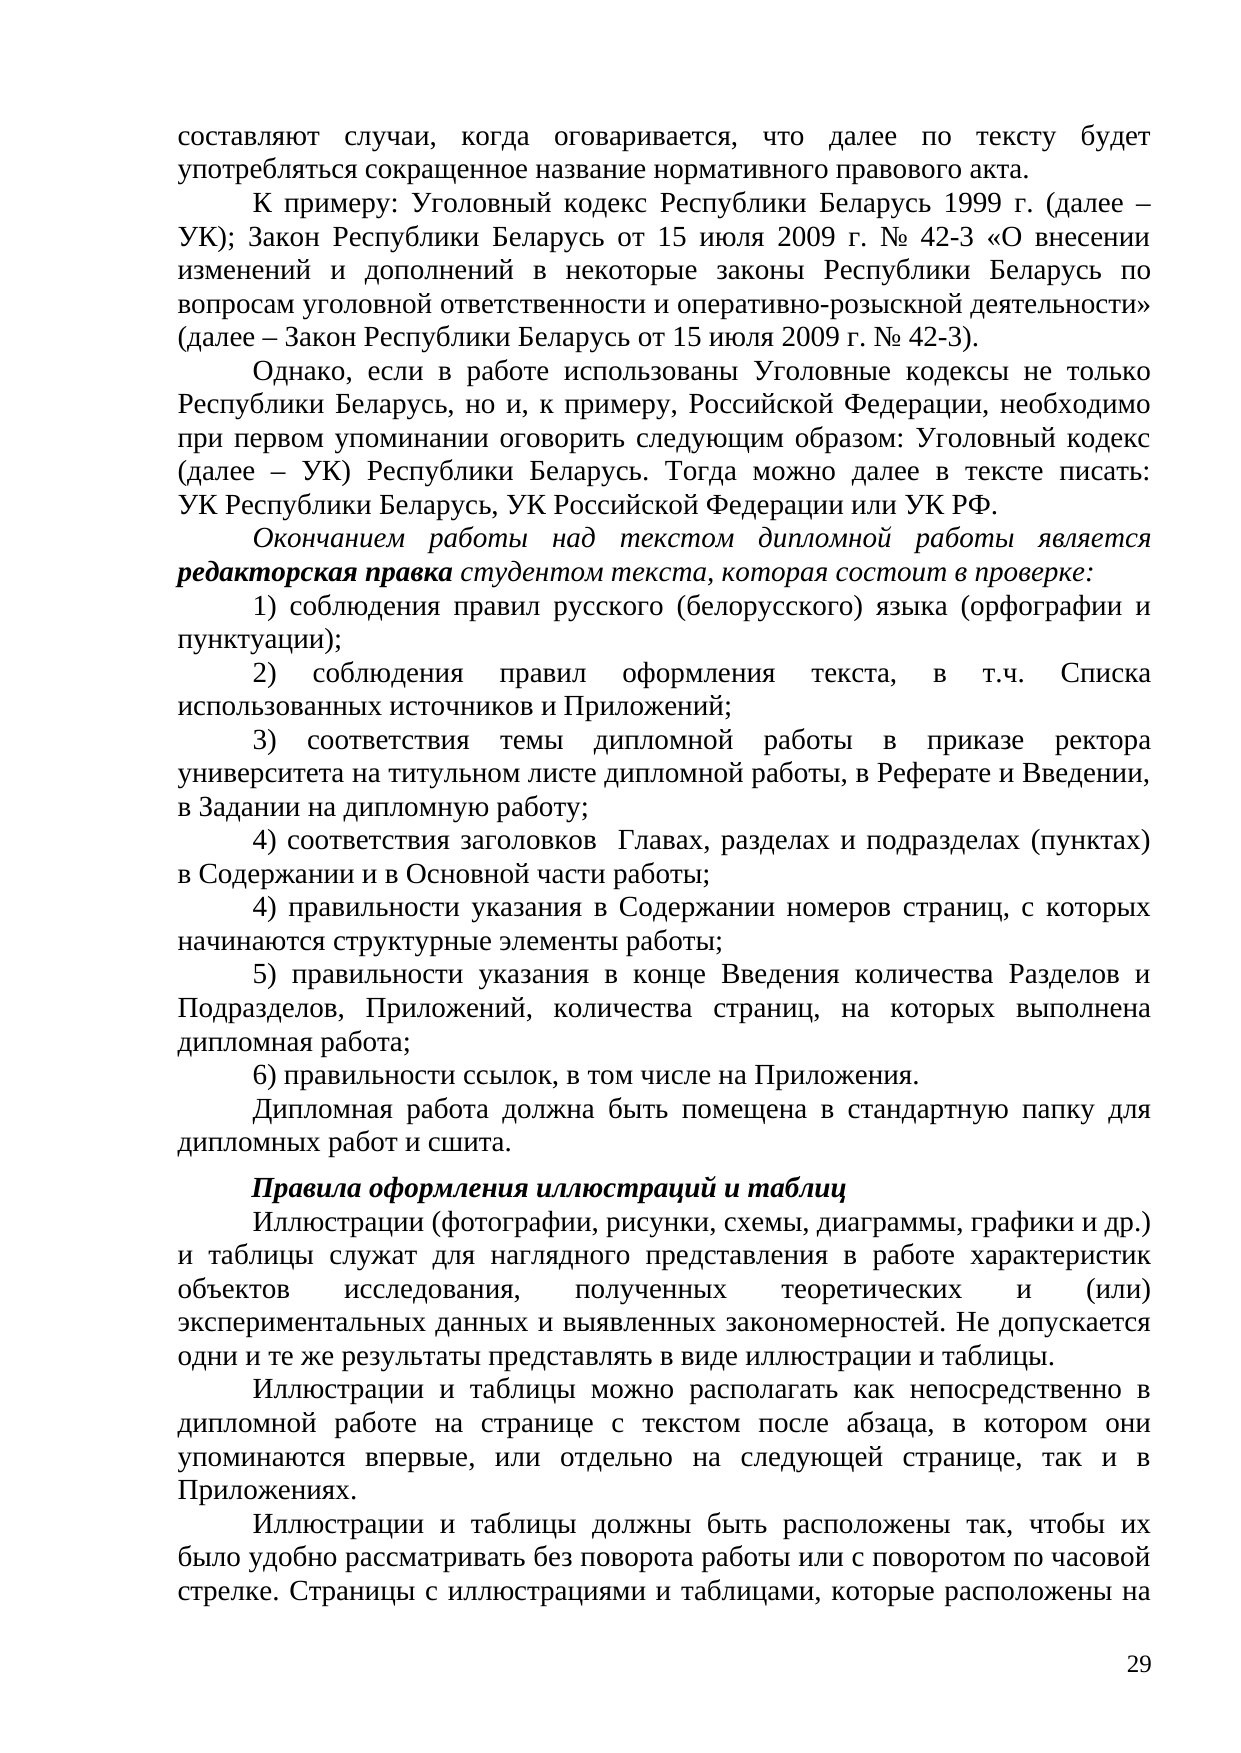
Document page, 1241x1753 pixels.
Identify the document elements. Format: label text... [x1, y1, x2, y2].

text Иллюстрации (фотографии, рисунки, схемы, диаграммы, графики и др.) и таблицы служат для наглядного представления в работе характеристик объектов исследования, полученных теоретических и (или) экспериментальных данных и выявленных закономерностей. Не допускается одни и те же результаты представлять в виде иллюстрации и таблицы. [177, 1204, 1152, 1372]
text 2) соблюдения правил оформления текста, в т.ч. Списка использованных источников и Приложений; [177, 655, 1152, 722]
text Дипломная работа должна быть помещена в стандартную папку для дипломных работ и сшита. [177, 1091, 1152, 1158]
text Окончанием работы над текстом дипломной работы является редакторская правка студентом текста, которая состоит в проверке: [177, 521, 1152, 588]
text 4) правильности указания в Содержании номеров страниц, с которых начинаются структурные элементы работы; [177, 889, 1152, 957]
text Иллюстрации и таблицы можно располагать как непосредственно в дипломной работе на странице с текстом после абзаца, в котором они упоминаются впервые, или отдельно на следующей странице, так и в Приложениях. [177, 1372, 1152, 1506]
text 3) соответствия темы дипломной работы в приказе ректора университета на титульном листе дипломной работы, в Реферате и Введении, в Задании на дипломную работу; [177, 722, 1152, 822]
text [177, 118, 1152, 185]
text Правила оформления иллюстраций и таблиц [177, 1170, 1152, 1204]
text 6) правильности ссылок, в том числе на Приложения. [177, 1057, 1152, 1091]
text 4) соответствия заголовков Главах, разделах и подразделах (пунктах) в Содержании и в Основной части работы; [177, 822, 1152, 889]
text Однако, если в работе использованы Уголовные кодексы не только Республики Беларусь, но и, к примеру, Российской Федерации, необходимо при первом упоминании оговорить следующим образом: Уголовный кодекс (далее – УК) Республики Беларусь. Тогда можно далее в тексте писать: УК Республики Беларусь, УК Российской Федерации или УК РФ. [177, 353, 1152, 521]
text К примеру: Уголовный кодекс Республики Беларусь 1999 г. (далее – УК); Закон Республики Беларусь от 15 июля 2009 г. № 42-3 «О внесении изменений и дополнений в некоторые законы Республики Беларусь по вопросам уголовной ответственности и оперативно-розыскной деятельности» (далее – Закон Республики Беларусь от 15 июля 2009 г. № 42-3). [177, 185, 1152, 353]
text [177, 1506, 1152, 1606]
text 5) правильности указания в конце Введения количества Разделов и Подразделов, Приложений, количества страниц, на которых выполнена дипломная работа; [177, 957, 1152, 1057]
text 1) соблюдения правил русского (белорусского) языка (орфографии и пунктуации); [177, 588, 1152, 655]
